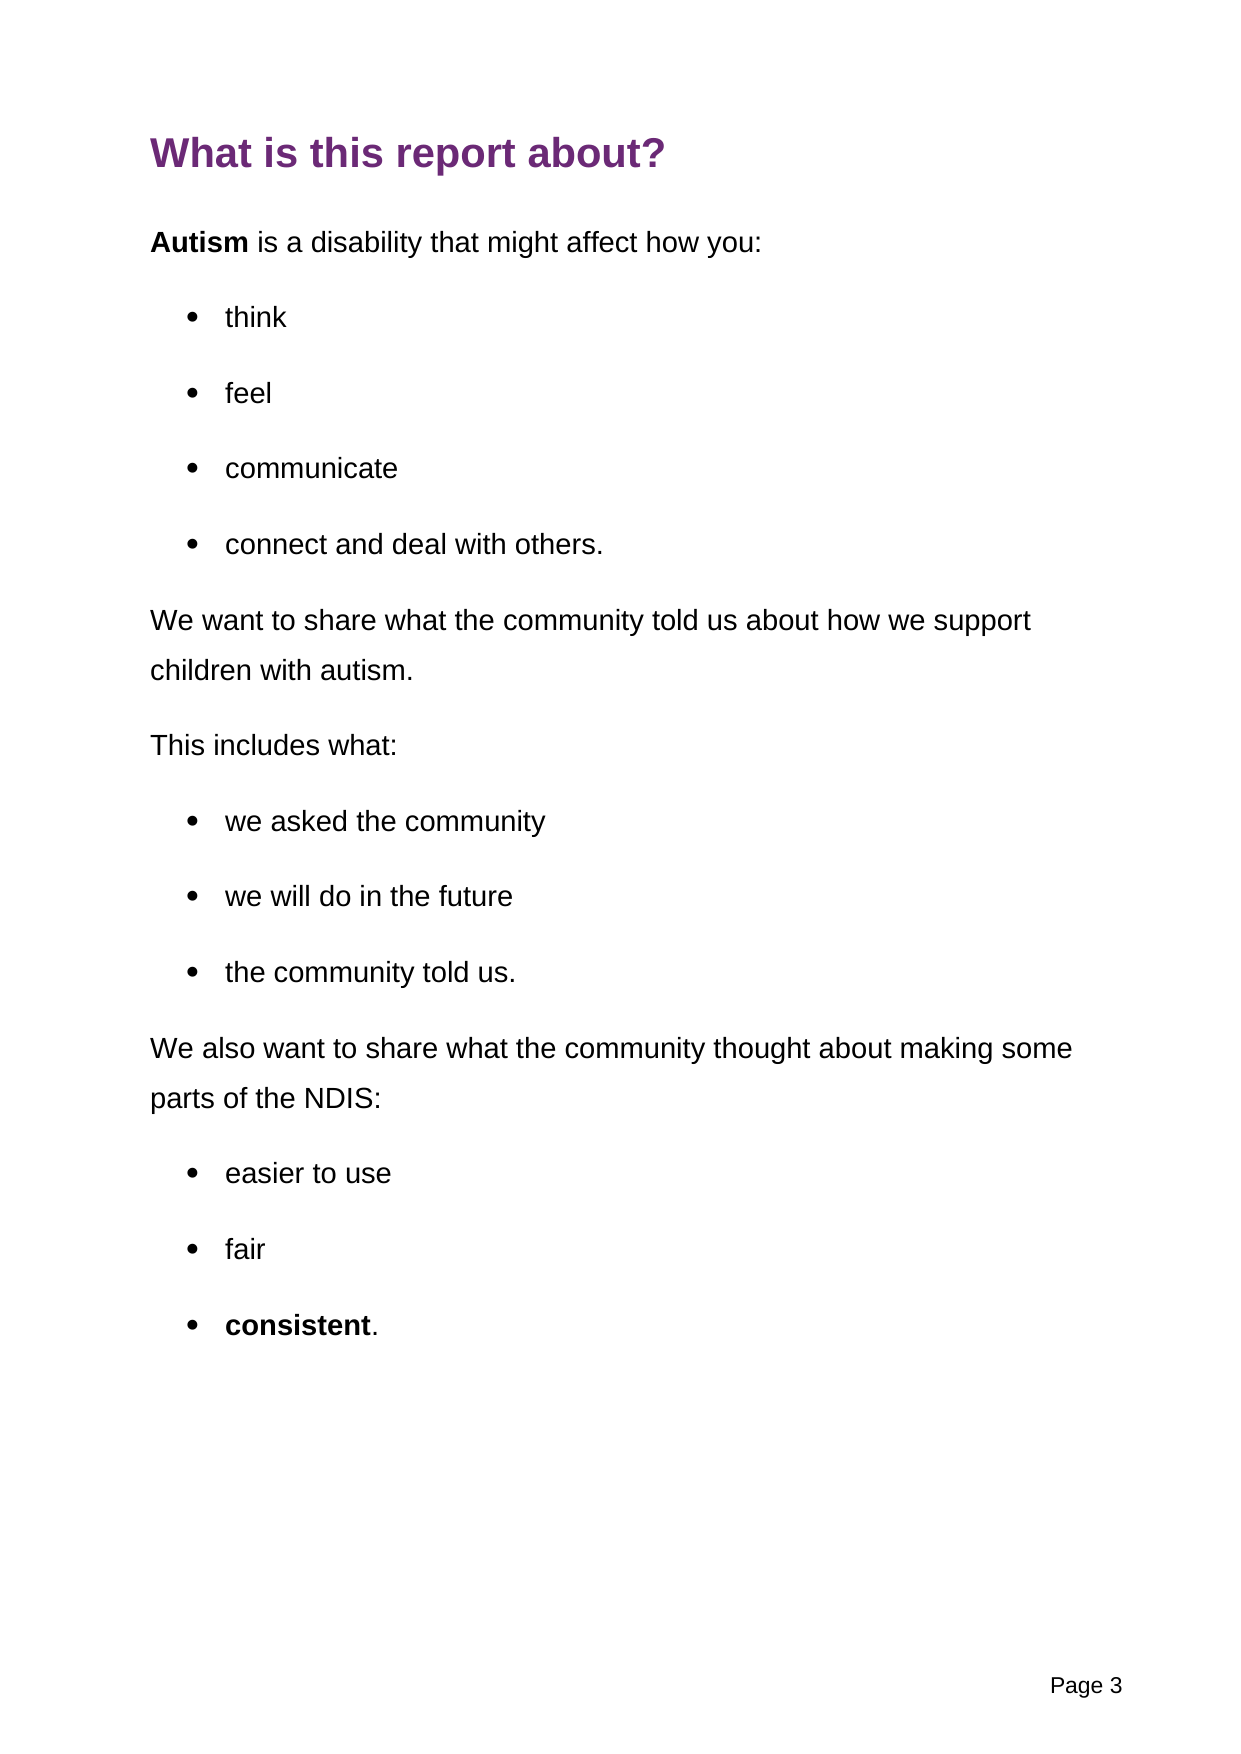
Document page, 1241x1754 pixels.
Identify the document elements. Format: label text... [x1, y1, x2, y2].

text This includes what: [150, 728, 1122, 762]
list feel [187, 376, 1122, 410]
list we will do in the future [187, 879, 1122, 913]
subtitle What is this report about? [150, 128, 1122, 176]
list the community told us. [187, 955, 1122, 989]
text Autism is a disability that might affect how you: [150, 225, 1122, 258]
text We want to share what the community told us about how we support children with autism. [150, 603, 1122, 687]
list connect and deal with others. [187, 527, 1122, 561]
list easier to use [187, 1156, 1122, 1190]
list consistent. [187, 1307, 1122, 1341]
text We also want to share what the community thought about making some parts of the NDIS: [150, 1031, 1122, 1114]
list communicate [187, 452, 1122, 485]
list fair [187, 1232, 1122, 1266]
list we asked the community [187, 804, 1122, 837]
list think [187, 300, 1122, 334]
